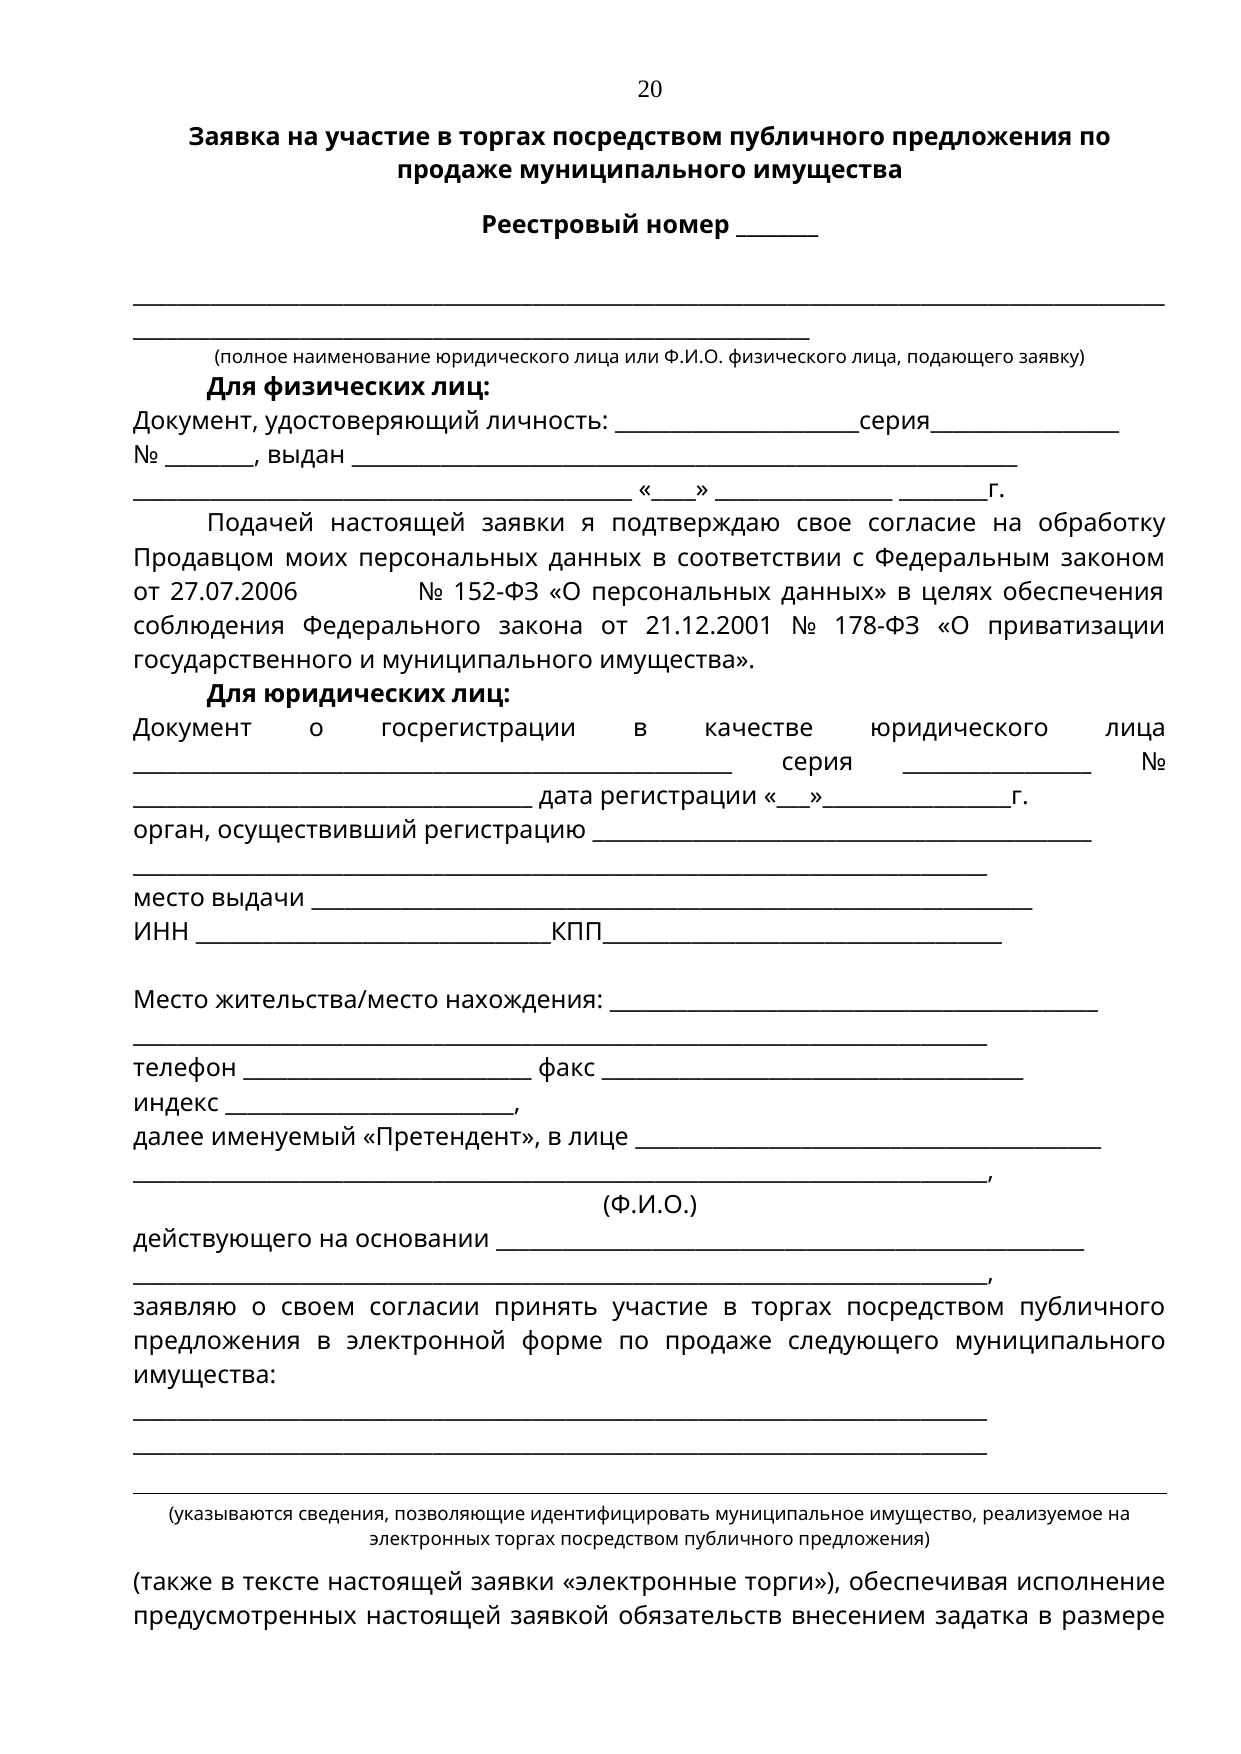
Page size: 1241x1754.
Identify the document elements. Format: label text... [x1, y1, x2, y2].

text _____________________________________________________________________________, [133, 1254, 1167, 1288]
text Документ, удостоверяющий личность: ______________________серия_________________ [133, 403, 1167, 437]
text _____________________________________________________________________________ [133, 1016, 1167, 1050]
text место выдачи _________________________________________________________________ [133, 880, 1167, 914]
text Документ о госрегистрации в качестве юридического лица ______________________________________________________ серия _________________ № ____________________________________ дата регистрации «___»_________________г. [133, 709, 1167, 812]
text _____________________________________________ «____» ________________ ________г. [133, 471, 1167, 505]
text Подачей настоящей заявки я подтверждаю свое согласие на обработку Продавцом моих персональных данных в соответствии с Федеральным законом от 27.07.2006 № 152-ФЗ «О персональных данных» в целях обеспечения соблюдения Федерального закона от 21.12.2001 № 178-ФЗ «О приватизации государственного и муниципального имущества». [133, 505, 1167, 675]
text (полное наименование юридического лица или Ф.И.О. физического лица, подающего заявку) [133, 343, 1167, 369]
text _____________________________________________________________________________ [133, 1391, 1167, 1425]
text _____________________________________________________________________________ [133, 846, 1167, 880]
text № ________, выдан ____________________________________________________________ [133, 437, 1167, 471]
text индекс __________________________, [133, 1084, 1167, 1118]
text действующего на основании _____________________________________________________ [133, 1220, 1167, 1254]
text Для юридических лиц: [133, 675, 1167, 709]
text ИНН ________________________________КПП____________________________________ [133, 914, 1167, 948]
text Место жительства/место нахождения: ____________________________________________ [133, 982, 1167, 1016]
subtitle Заявка на участие в торгах посредством публичного предложения по продаже муниципального имущества [133, 118, 1167, 186]
text заявляю о своем согласии принять участие в торгах посредством публичного предложения в электронной форме по продаже следующего муниципального имущества: [133, 1288, 1167, 1391]
text __________________________________________________________________________________________________________________________________________________________ [133, 275, 1167, 343]
text Для физических лиц: [133, 369, 1167, 403]
text _____________________________________________________________________________, [133, 1152, 1167, 1186]
text телефон __________________________ факс ______________________________________ [133, 1050, 1167, 1084]
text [133, 1556, 1167, 1632]
text (указываются сведения, позволяющие идентифицировать муниципальное имущество, реализуемое на электронных торгах посредством публичного предложения) [133, 1494, 1167, 1551]
text _____________________________________________________________________________ [133, 1425, 1167, 1459]
subtitle Реестровый номер ________ [133, 207, 1167, 241]
text (Ф.И.О.) [133, 1186, 1167, 1220]
text орган, осуществивший регистрацию _____________________________________________ [133, 812, 1167, 846]
text далее именуемый «Претендент», в лице __________________________________________ [133, 1118, 1167, 1152]
